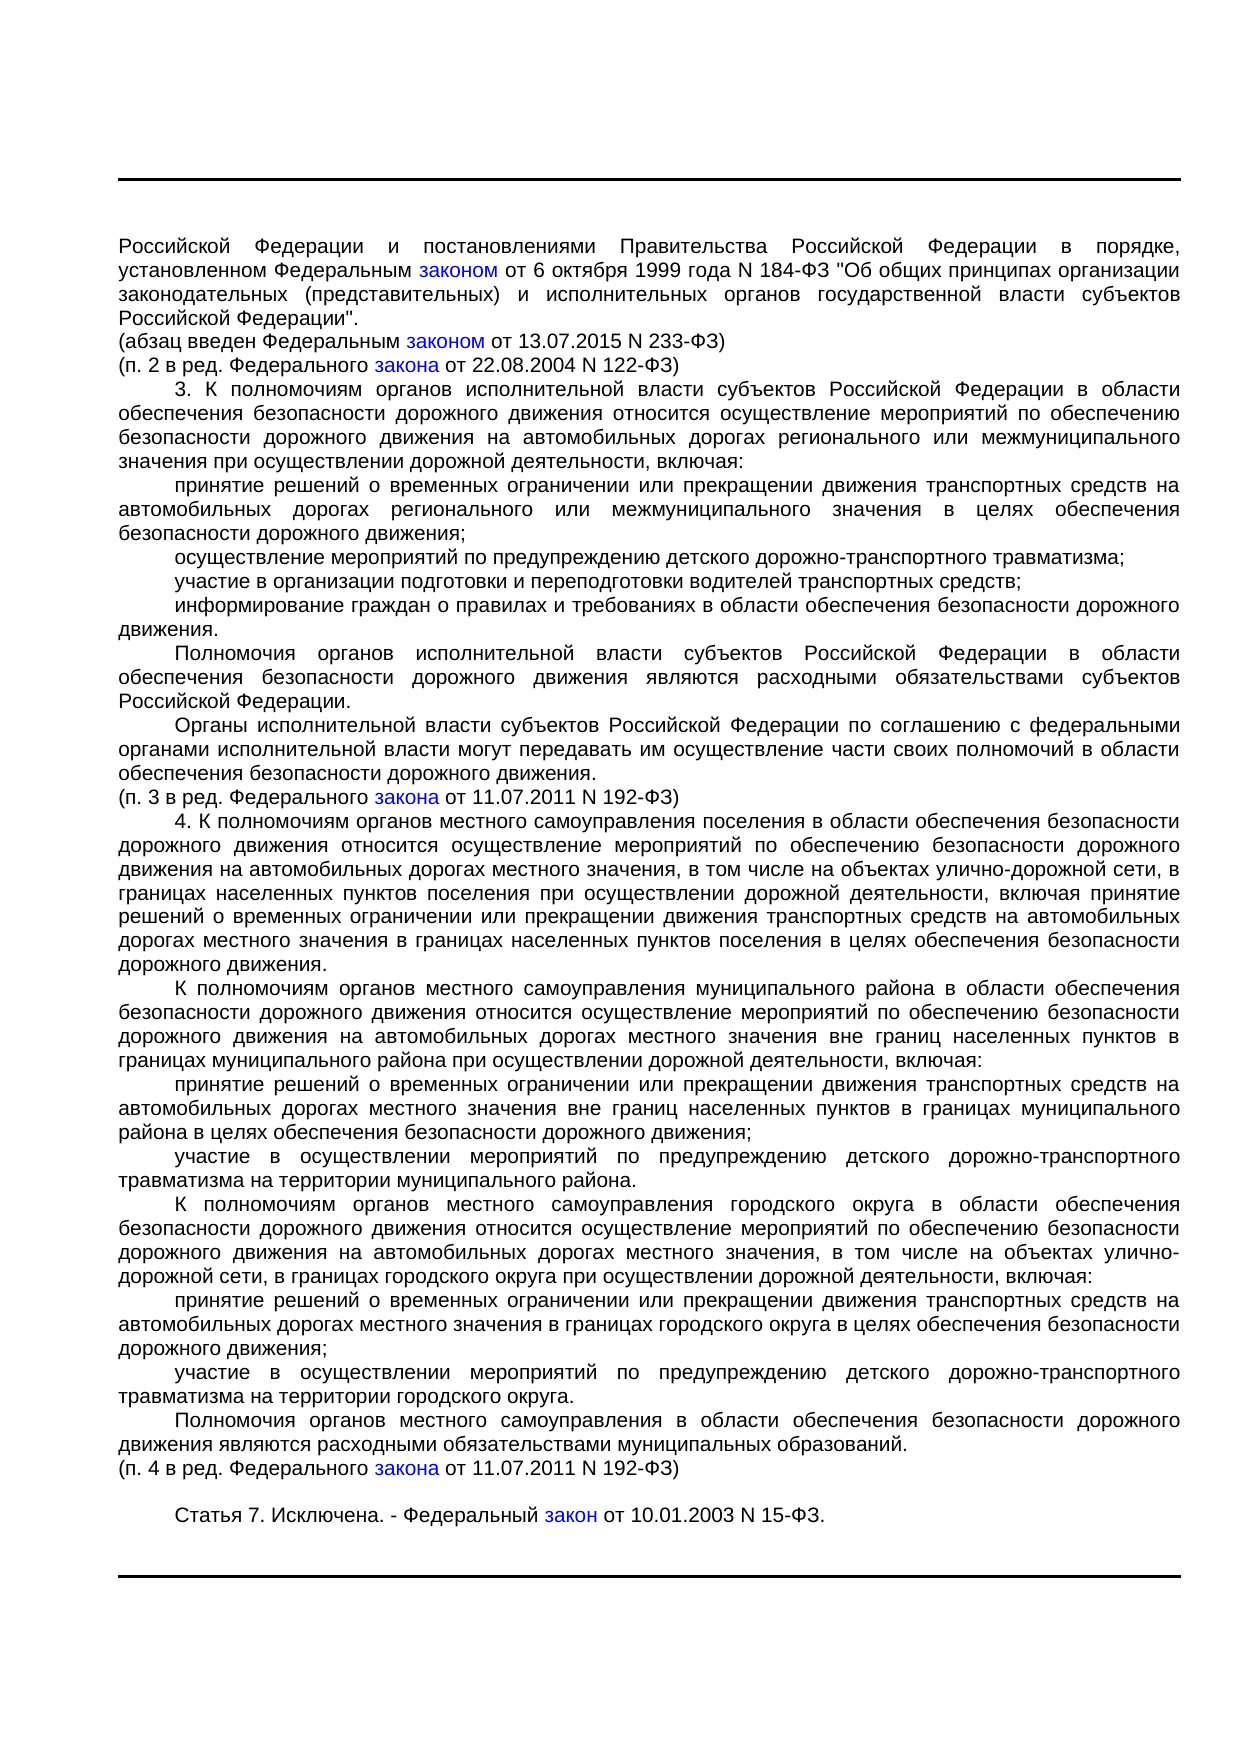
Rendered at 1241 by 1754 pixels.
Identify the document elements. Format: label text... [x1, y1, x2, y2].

text осуществление мероприятий по предупреждению детского дорожно-транспортного травматизма; [118, 545, 1181, 569]
text (п. 4 в ред. Федерального закона от 11.07.2011 N 192-ФЗ) [118, 1455, 1181, 1479]
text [118, 233, 1181, 329]
text участие в осуществлении мероприятий по предупреждению детского дорожно-транспортного травматизма на территории городского округа. [118, 1359, 1181, 1407]
text (п. 3 в ред. Федерального закона от 11.07.2011 N 192-ФЗ) [118, 784, 1181, 808]
text Полномочия органов местного самоуправления в области обеспечения безопасности дорожного движения являются расходными обязательствами муниципальных образований. [118, 1407, 1181, 1455]
text Статья 7. Исключена. - Федеральный закон от 10.01.2003 N 15-ФЗ. [118, 1503, 1181, 1527]
text К полномочиям органов местного самоуправления муниципального района в области обеспечения безопасности дорожного движения относится осуществление мероприятий по обеспечению безопасности дорожного движения на автомобильных дорогах местного значения вне границ населенных пунктов в границах муниципального района при осуществлении дорожной деятельности, включая: [118, 976, 1181, 1072]
text участие в осуществлении мероприятий по предупреждению детского дорожно-транспортного травматизма на территории муниципального района. [118, 1144, 1181, 1192]
text (абзац введен Федеральным законом от 13.07.2015 N 233-ФЗ) [118, 329, 1181, 353]
text принятие решений о временных ограничении или прекращении движения транспортных средств на автомобильных дорогах местного значения вне границ населенных пунктов в границах муниципального района в целях обеспечения безопасности дорожного движения; [118, 1072, 1181, 1144]
text принятие решений о временных ограничении или прекращении движения транспортных средств на автомобильных дорогах регионального или межмуниципального значения в целях обеспечения безопасности дорожного движения; [118, 473, 1181, 545]
text участие в организации подготовки и переподготовки водителей транспортных средств; [118, 569, 1181, 593]
text Органы исполнительной власти субъектов Российской Федерации по соглашению с федеральными органами исполнительной власти могут передавать им осуществление части своих полномочий в области обеспечения безопасности дорожного движения. [118, 713, 1181, 784]
text К полномочиям органов местного самоуправления городского округа в области обеспечения безопасности дорожного движения относится осуществление мероприятий по обеспечению безопасности дорожного движения на автомобильных дорогах местного значения, в том числе на объектах улично-дорожной сети, в границах городского округа при осуществлении дорожной деятельности, включая: [118, 1192, 1181, 1288]
text принятие решений о временных ограничении или прекращении движения транспортных средств на автомобильных дорогах местного значения в границах городского округа в целях обеспечения безопасности дорожного движения; [118, 1288, 1181, 1359]
text Полномочия органов исполнительной власти субъектов Российской Федерации в области обеспечения безопасности дорожного движения являются расходными обязательствами субъектов Российской Федерации. [118, 641, 1181, 713]
text информирование граждан о правилах и требованиях в области обеспечения безопасности дорожного движения. [118, 593, 1181, 641]
text 4. К полномочиям органов местного самоуправления поселения в области обеспечения безопасности дорожного движения относится осуществление мероприятий по обеспечению безопасности дорожного движения на автомобильных дорогах местного значения, в том числе на объектах улично-дорожной сети, в границах населенных пунктов поселения при осуществлении дорожной деятельности, включая принятие решений о временных ограничении или прекращении движения транспортных средств на автомобильных дорогах местного значения в границах населенных пунктов поселения в целях обеспечения безопасности дорожного движения. [118, 808, 1181, 976]
text 3. К полномочиям органов исполнительной власти субъектов Российской Федерации в области обеспечения безопасности дорожного движения относится осуществление мероприятий по обеспечению безопасности дорожного движения на автомобильных дорогах регионального или межмуниципального значения при осуществлении дорожной деятельности, включая: [118, 377, 1181, 473]
text (п. 2 в ред. Федерального закона от 22.08.2004 N 122-ФЗ) [118, 353, 1181, 377]
